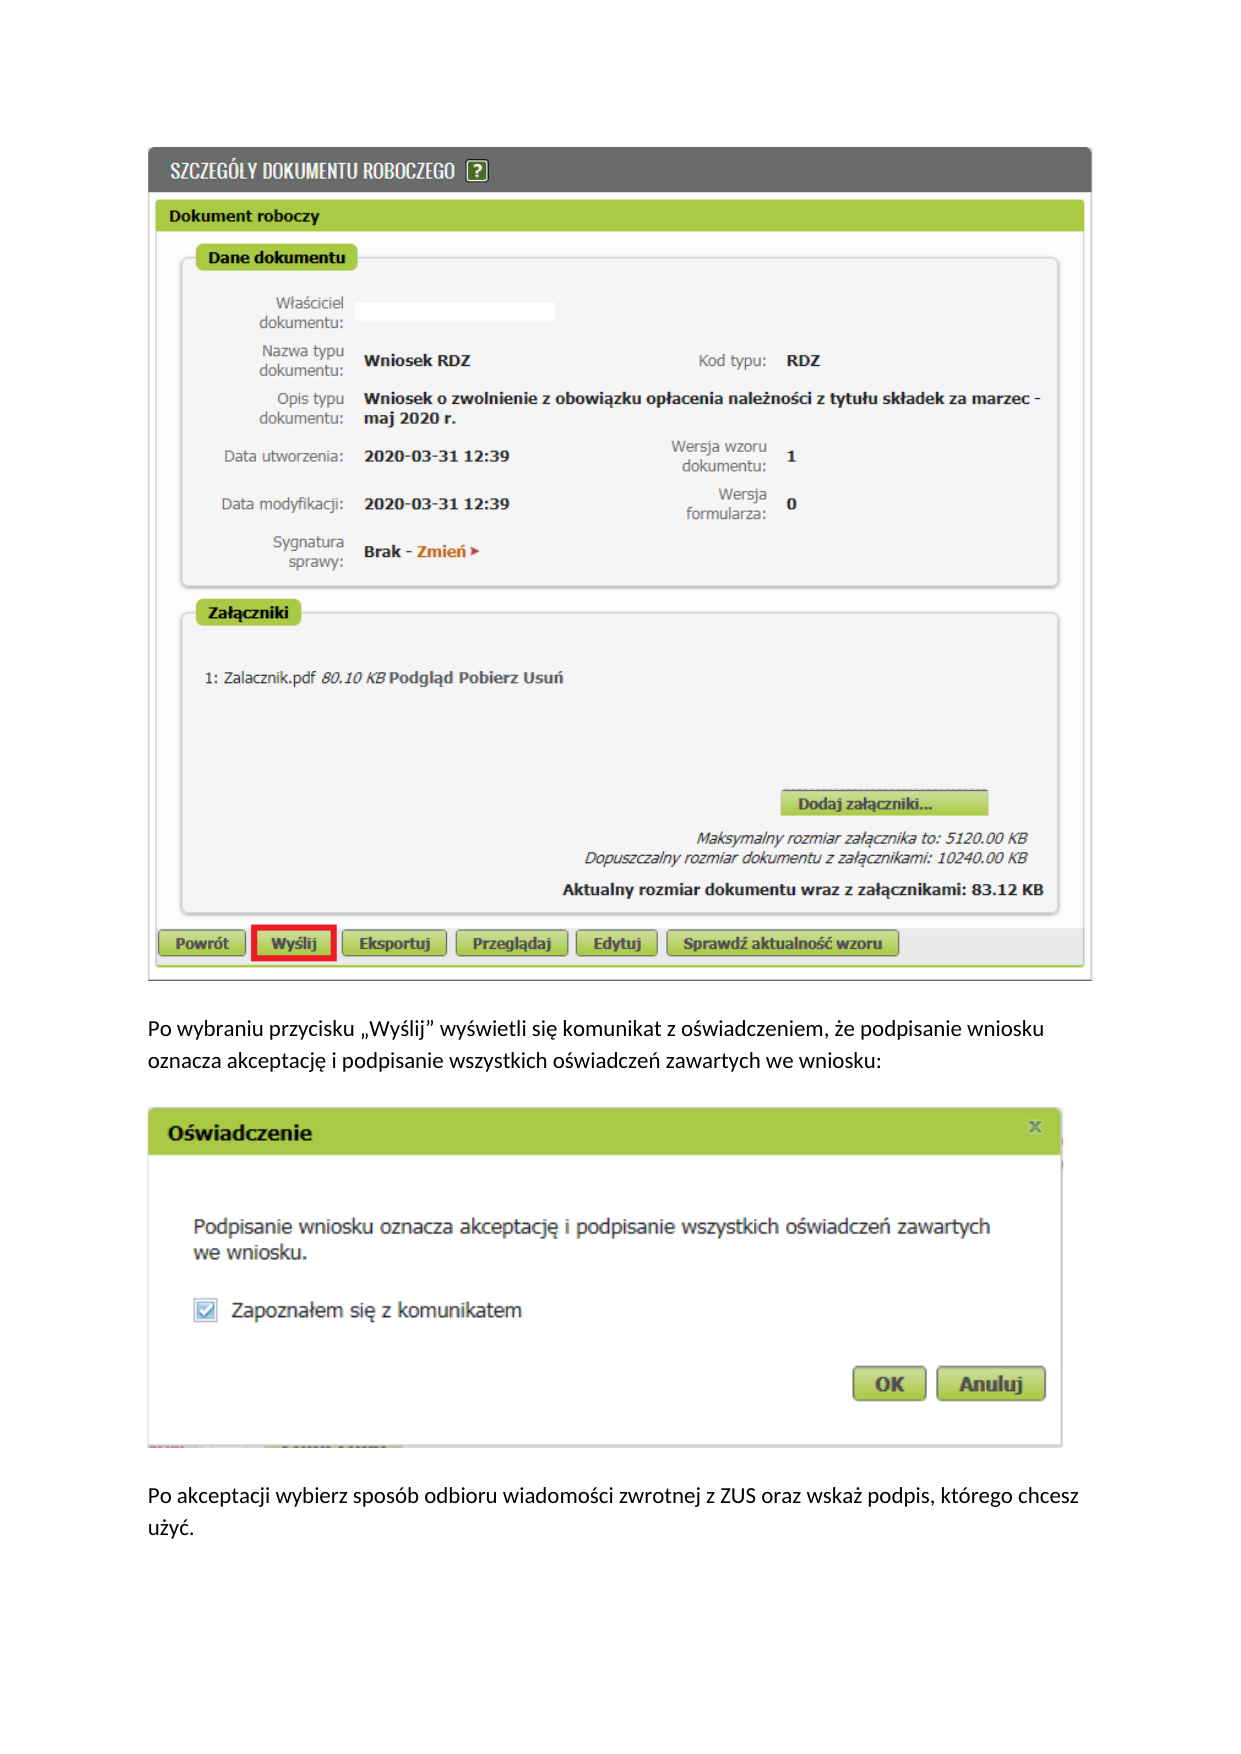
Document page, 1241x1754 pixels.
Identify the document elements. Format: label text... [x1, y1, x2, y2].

picture [147, 147, 1093, 981]
text Po wybraniu przycisku „Wyślij” wyświetli się komunikat z oświadczeniem, że podpisanie wniosku oznacza akceptację i podpisanie wszystkich oświadczeń zawartych we wniosku: [148, 1014, 1093, 1074]
text Po akceptacji wybierz sposób odbioru wiadomości zwrotnej z ZUS oraz wskaż podpis, którego chcesz użyć. [148, 1481, 1093, 1542]
picture [147, 1107, 1064, 1448]
